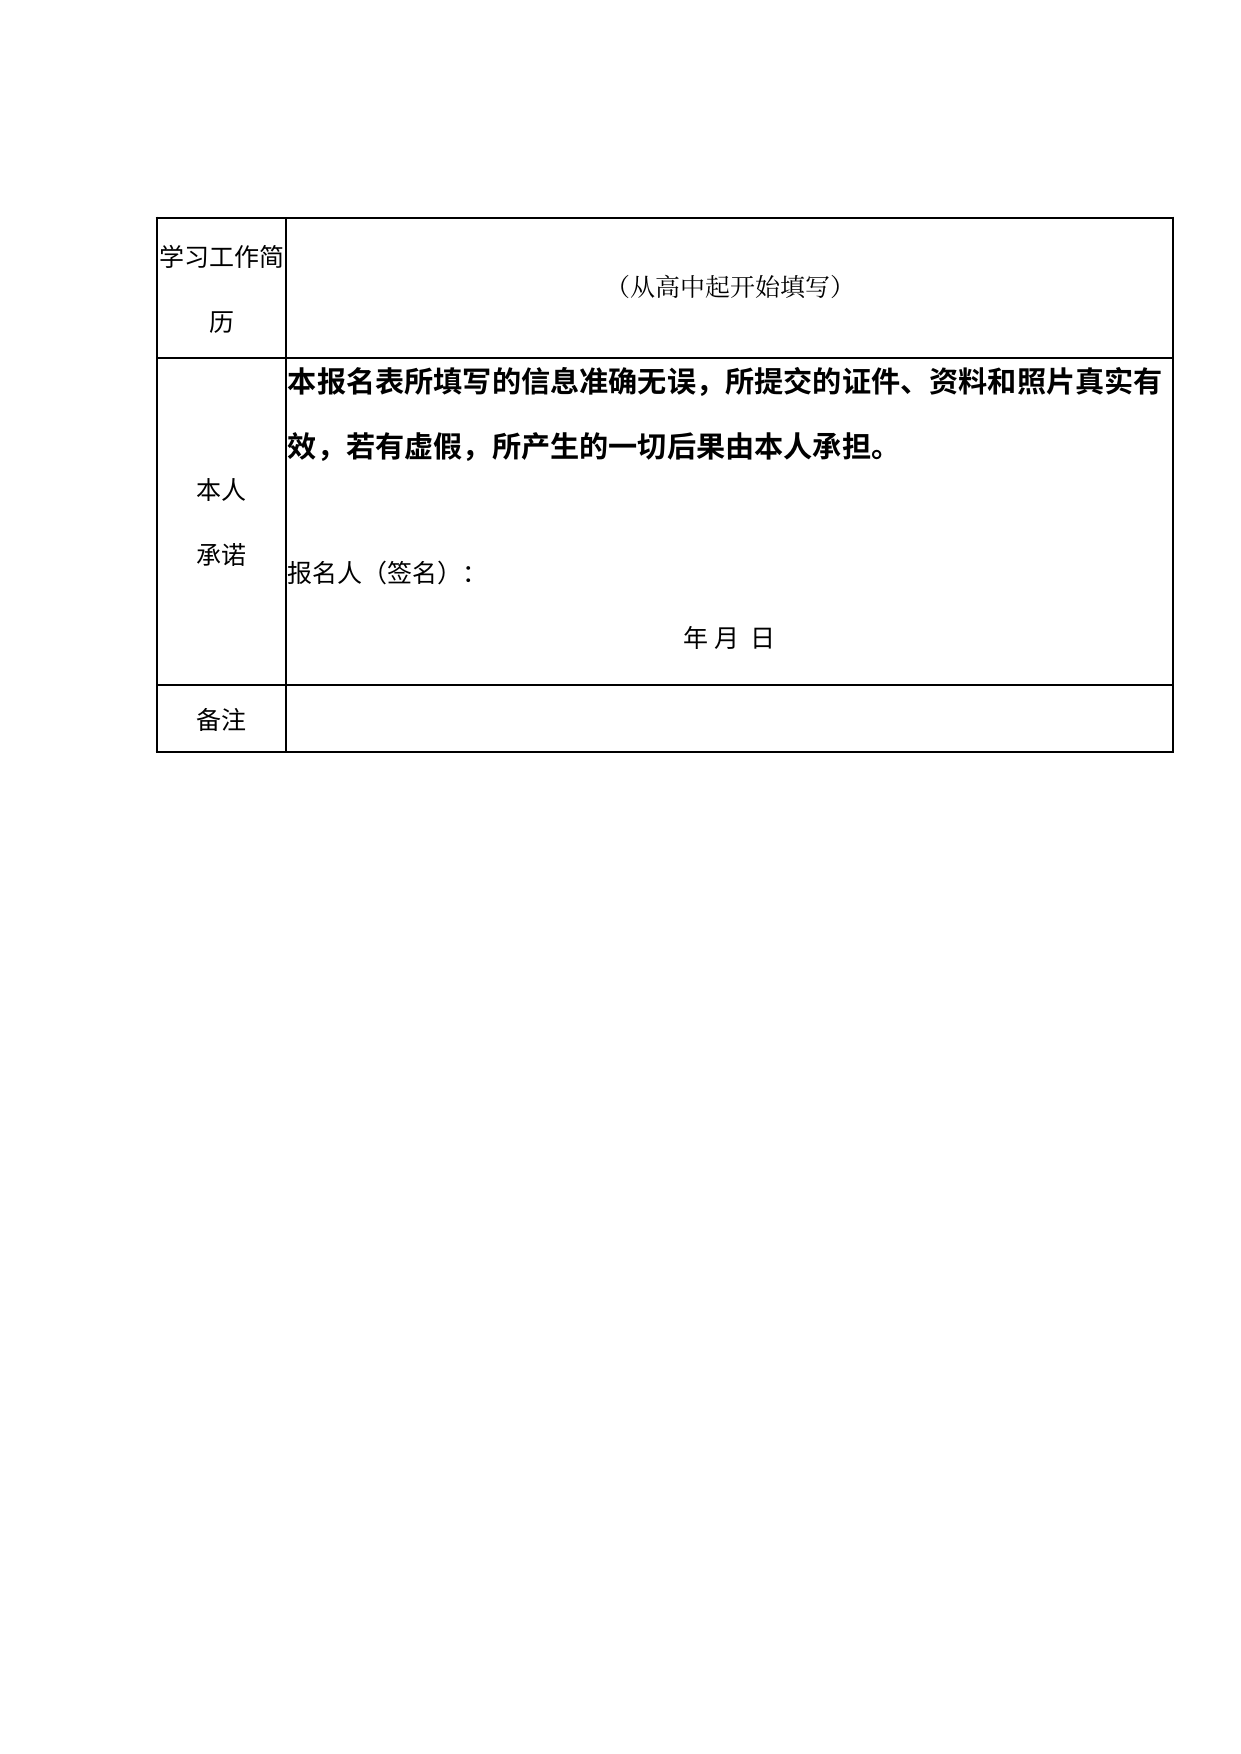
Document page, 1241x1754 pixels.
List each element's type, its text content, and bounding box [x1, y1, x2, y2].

table_cell （从高中起开始填写） [287, 219, 1172, 357]
table_cell [287, 686, 1172, 751]
table_cell 本报名表所填写的信息准确无误，所提交的证件、资料和照片真实有效，若有虚假，所产生的一切后果由本人承担。 报名人（签名）： 年 月 日 [287, 359, 1172, 684]
table_cell 备注 [158, 686, 285, 751]
table_cell 学习工作简历 [158, 219, 285, 357]
table_cell 本人 承诺 [158, 359, 285, 684]
